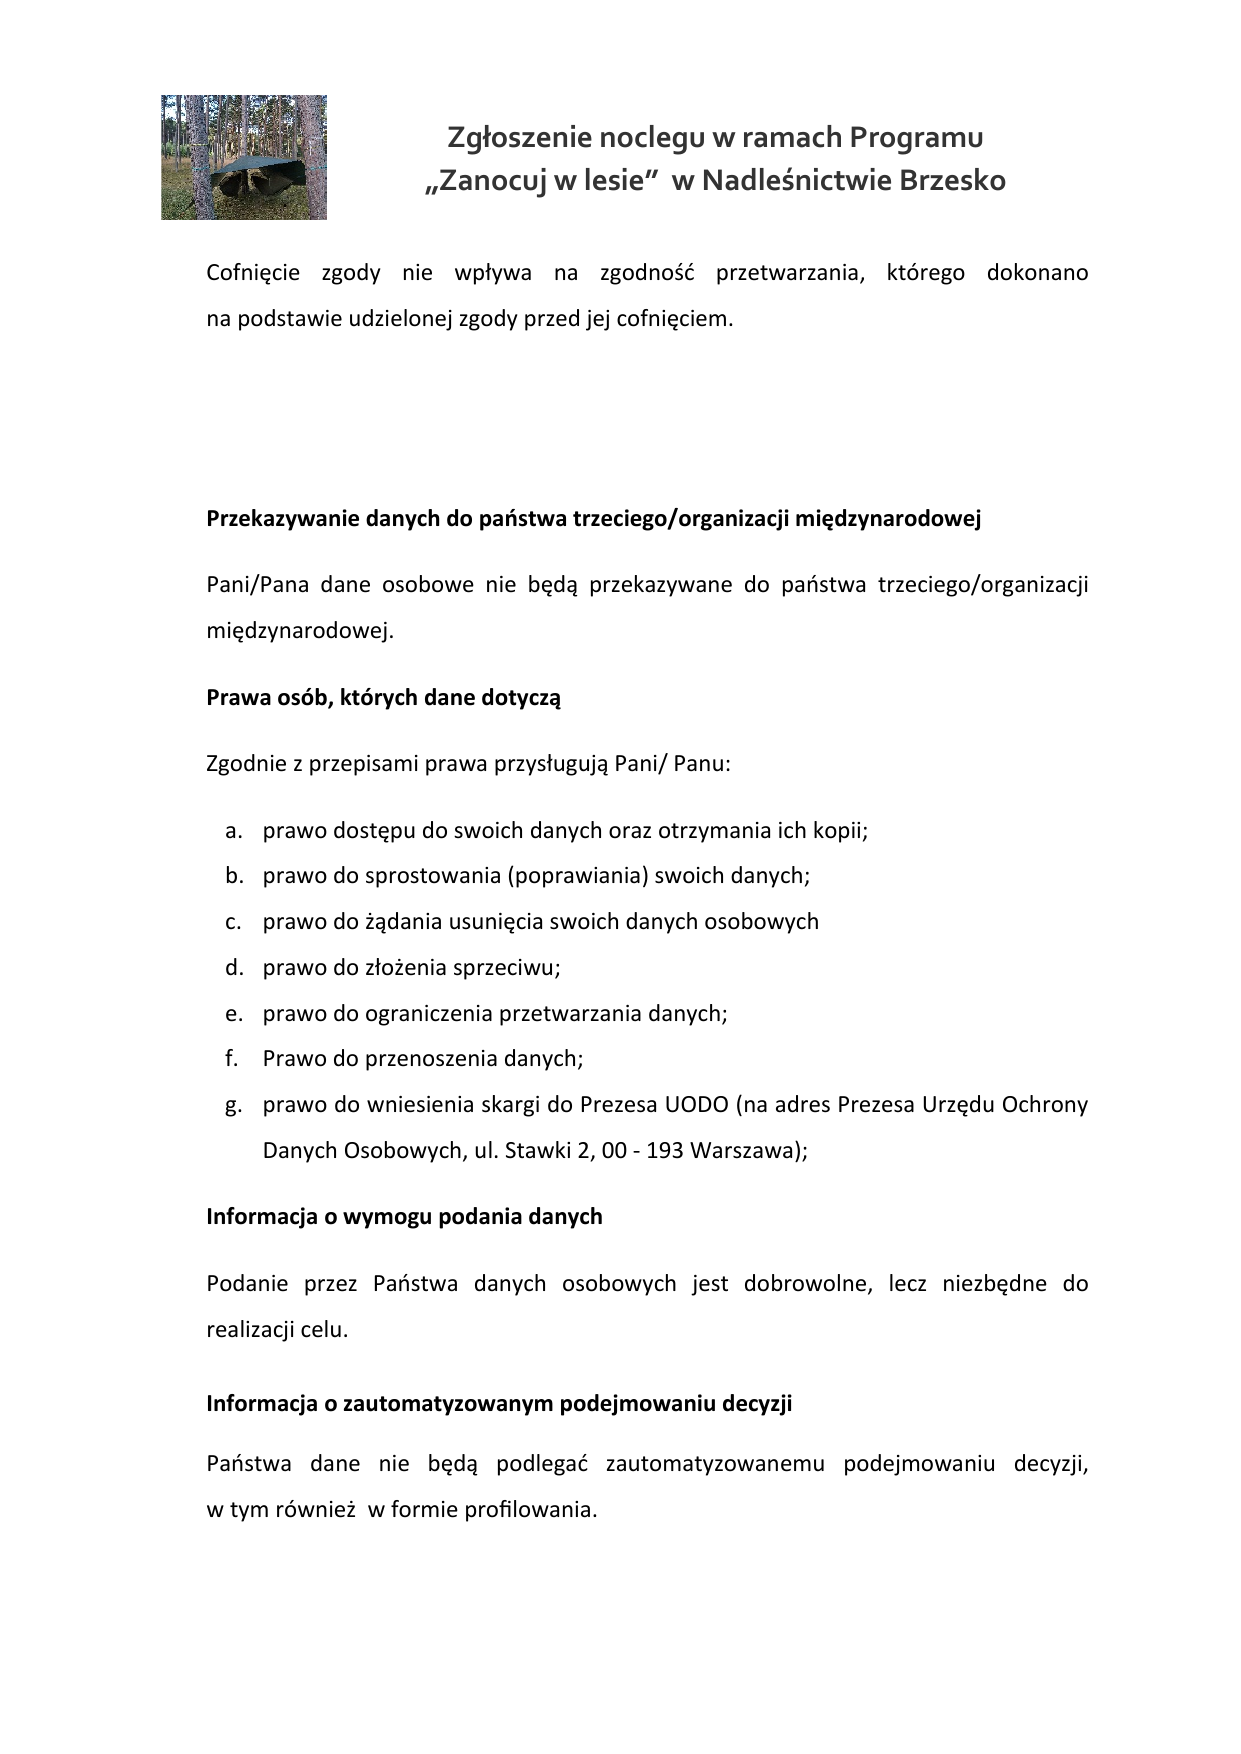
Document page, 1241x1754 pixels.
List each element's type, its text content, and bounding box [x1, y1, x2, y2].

list prawo do ograniczenia przetwarzania danych; [225, 997, 1090, 1027]
text Informacja o wymogu podania danych [206, 1200, 1090, 1231]
list prawo dostępu do swoich danych oraz otrzymania ich kopii; [225, 814, 1090, 844]
text Podanie przez Państwa danych osobowych jest dobrowolne, lecz niezbędne do realizacji celu. [206, 1267, 1090, 1343]
list prawo do żądania usunięcia swoich danych osobowych [225, 905, 1090, 936]
picture [161, 95, 327, 220]
list prawo do wniesienia skargi do Prezesa UODO (na adres Prezesa Urzędu Ochrony Danych Osobowych, ul. Stawki 2, 00 - 193 Warszawa); [225, 1088, 1090, 1164]
list prawo do złożenia sprzeciwu; [225, 951, 1090, 981]
text Zgodnie z przepisami prawa przysługują Pani/ Panu: [206, 747, 1090, 778]
list prawo do sprostowania (poprawiania) swoich danych; [225, 859, 1090, 890]
text Pani/Pana dane osobowe nie będą przekazywane do państwa trzeciego/organizacji międzynarodowej. [206, 568, 1090, 644]
list Prawo do przenoszenia danych; [225, 1042, 1090, 1073]
text Prawa osób, których dane dotyczą [206, 681, 1090, 711]
text Informacja o zautomatyzowanym podejmowaniu decyzji [206, 1388, 1090, 1418]
text Państwa dane nie będą podlegać zautomatyzowanemu podejmowaniu decyzji, w tym również w formie profilowania. [206, 1447, 1090, 1523]
text Przekazywanie danych do państwa trzeciego/organizacji międzynarodowej [206, 502, 1090, 532]
